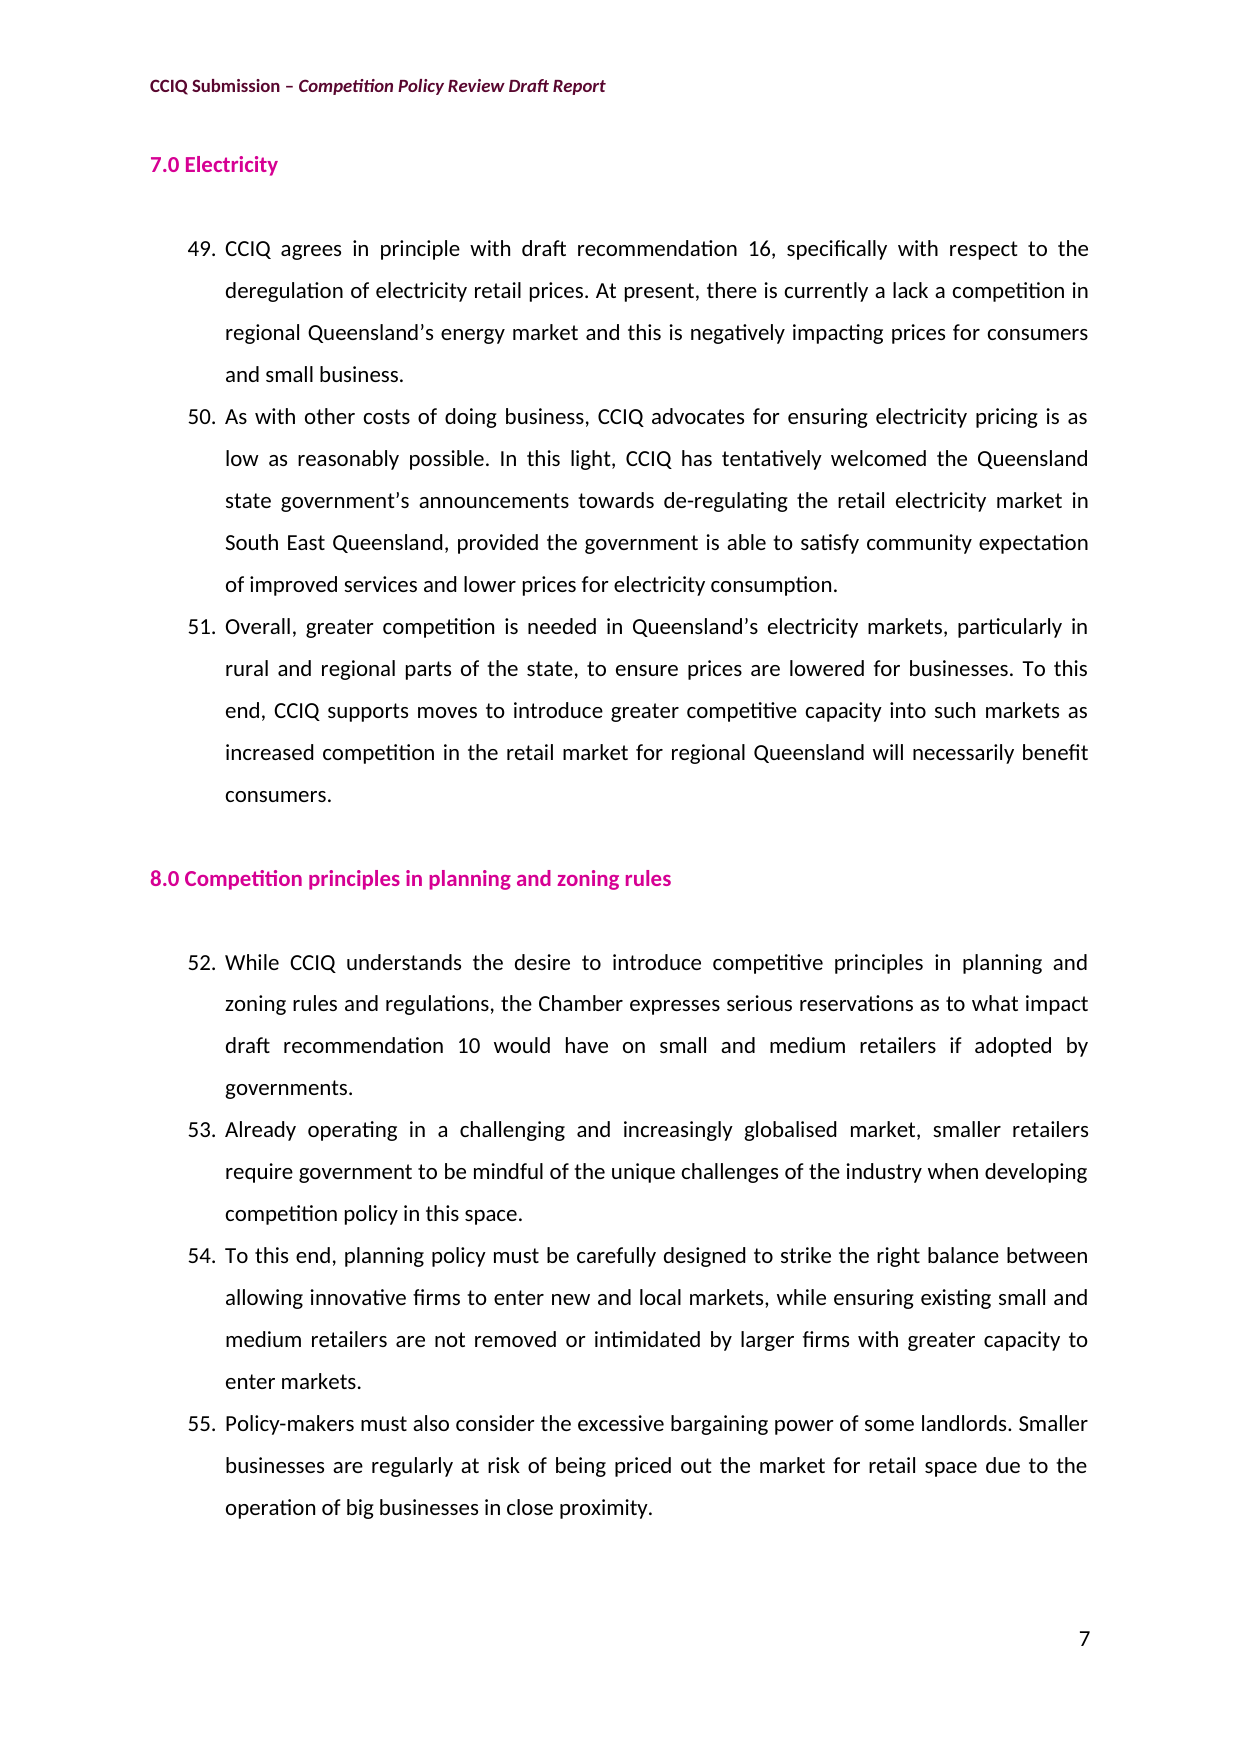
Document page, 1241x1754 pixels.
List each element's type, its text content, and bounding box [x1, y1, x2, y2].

list Overall, greater competition is needed in Queensland’s electricity markets, particularly in rural and regional parts of the state, to ensure prices are lowered for businesses. To this end, CCIQ supports moves to introduce greater competitive capacity into such markets as increased competition in the retail market for regional Queensland will necessarily benefit consumers. [187, 612, 1090, 808]
list Policy-makers must also consider the excessive bargaining power of some landlords. Smaller businesses are regularly at risk of being priced out the market for retail space due to the operation of big businesses in close proximity. [187, 1409, 1090, 1521]
list CCIQ agrees in principle with draft recommendation 16, specifically with respect to the deregulation of electricity retail prices. At present, there is currently a lack a competition in regional Queensland’s energy market and this is negatively impacting prices for consumers and small business. [187, 234, 1090, 388]
list As with other costs of doing business, CCIQ advocates for ensuring electricity pricing is as low as reasonably possible. In this light, CCIQ has tentatively welcomed the Queensland state government’s announcements towards de-regulating the retail electricity market in South East Queensland, provided the government is able to satisfy community expectation of improved services and lower prices for electricity consumption. [187, 402, 1090, 598]
list To this end, planning policy must be carefully designed to strike the right balance between allowing innovative firms to enter new and local markets, while ensuring existing small and medium retailers are not removed or intimidated by larger firms with greater capacity to enter markets. [187, 1241, 1090, 1395]
text 7.0 Electricity [150, 150, 1090, 178]
text 8.0 Competition principles in planning and zoning rules [150, 864, 1090, 892]
list While CCIQ understands the desire to introduce competitive principles in planning and zoning rules and regulations, the Chamber expresses serious reservations as to what impact draft recommendation 10 would have on small and medium retailers if adopted by governments. [187, 948, 1090, 1102]
list Already operating in a challenging and increasingly globalised market, smaller retailers require government to be mindful of the unique challenges of the industry when developing competition policy in this space. [187, 1116, 1090, 1227]
